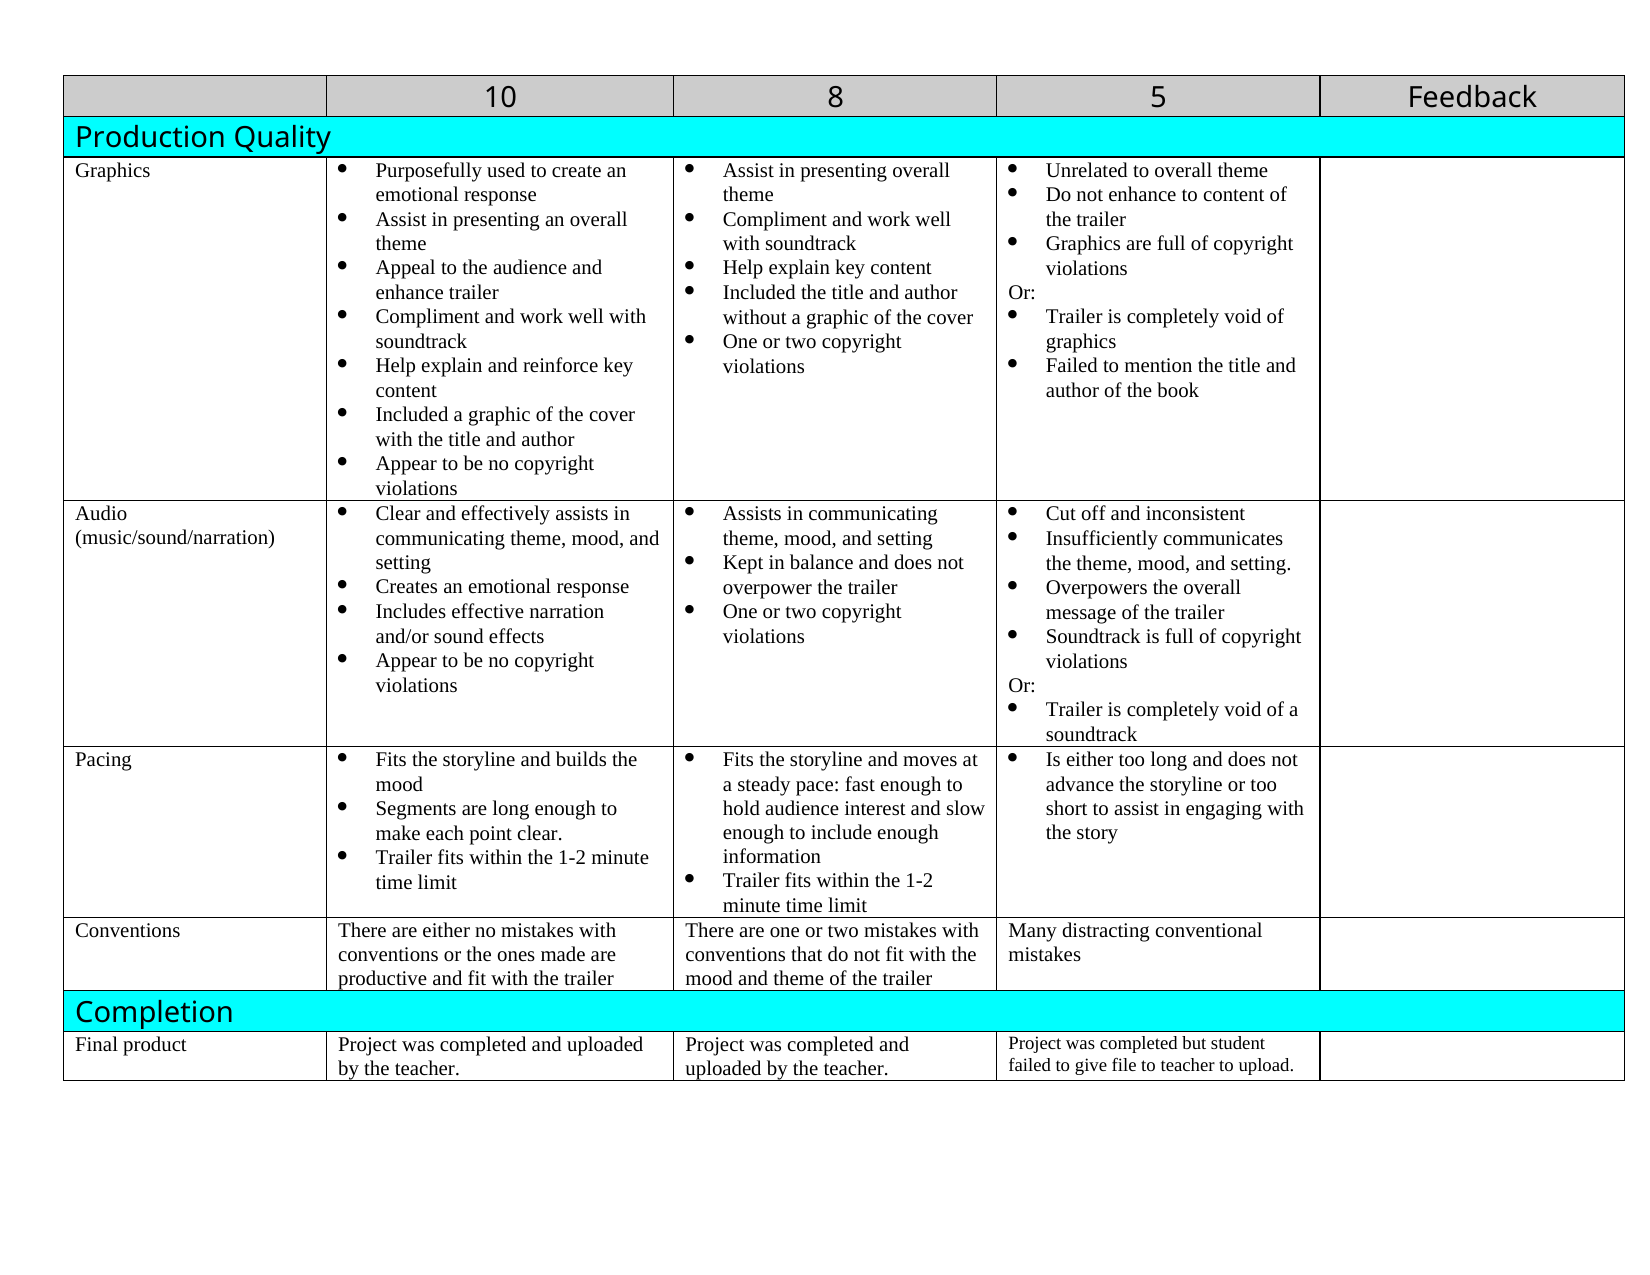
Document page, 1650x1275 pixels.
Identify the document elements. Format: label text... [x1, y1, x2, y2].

table_cell Pacing [64, 747, 326, 917]
table_cell Project was completed but student failed to give file to teacher to upload. [997, 1032, 1319, 1080]
table_cell [1321, 501, 1624, 746]
table_cell Assists in communicating theme, mood, and setting Kept in balance and does not overpower the trailer One or two copyright violations [674, 501, 996, 746]
table_cell [1321, 747, 1624, 917]
table_cell Project was completed and uploaded by the teacher. [674, 1032, 996, 1080]
table_cell Cut off and inconsistent Insufficiently communicates the theme, mood, and setting. Overpowers the overall message of the trailer Soundtrack is full of copyright violations Or: Trailer is completely void of a soundtrack [997, 501, 1319, 746]
table_cell Graphics [64, 158, 326, 500]
table_cell Production Quality [64, 117, 1624, 156]
table_cell Exceeds Standard 10 [327, 76, 673, 116]
table_cell Clear and effectively assists in communicating theme, mood, and setting Creates an emotional response Includes effective narration and/or sound effects Appear to be no copyright violations [327, 501, 673, 746]
table_cell Project was completed and uploaded by the teacher. [327, 1032, 673, 1080]
table_cell Comments/Feedback [1321, 76, 1624, 116]
table_cell Audio (music/sound/narration) [64, 501, 326, 746]
table_cell [1321, 158, 1624, 500]
table_cell Fits the storyline and builds the mood Segments are long enough to make each point clear. Trailer fits within the 1-2 minute time limit [327, 747, 673, 917]
table_cell [1321, 1032, 1624, 1080]
table_cell Completion [64, 991, 1624, 1031]
table_cell [64, 76, 326, 116]
table_cell Fits the storyline and moves at a steady pace: fast enough to hold audience interest and slow enough to include enough information Trailer fits within the 1-2 minute time limit [674, 747, 996, 917]
table_cell [1321, 918, 1624, 990]
table_cell Needs Improvement 5 [997, 76, 1319, 116]
table_cell Purposefully used to create an emotional response Assist in presenting an overall theme Appeal to the audience and enhance trailer Compliment and work well with soundtrack Help explain and reinforce key content Included a graphic of the cover with the title and author Appear to be no copyright violations [327, 158, 673, 500]
table_cell Unrelated to overall theme Do not enhance to content of the trailer Graphics are full of copyright violations Or: Trailer is completely void of graphics Failed to mention the title and author of the book [997, 158, 1319, 500]
table_cell Assist in presenting overall theme Compliment and work well with soundtrack Help explain key content Included the title and author without a graphic of the cover One or two copyright violations [674, 158, 996, 500]
table_cell There are either no mistakes with conventions or the ones made are productive and fit with the trailer [327, 918, 673, 990]
table_cell Is either too long and does not advance the storyline or too short to assist in engaging with the story [997, 747, 1319, 917]
table_cell Meets Standard 8 [674, 76, 996, 116]
table_cell There are one or two mistakes with conventions that do not fit with the mood and theme of the trailer [674, 918, 996, 990]
table_cell Many distracting conventional mistakes [997, 918, 1319, 990]
table_cell Conventions [64, 918, 326, 990]
table_cell Final product [64, 1032, 326, 1080]
